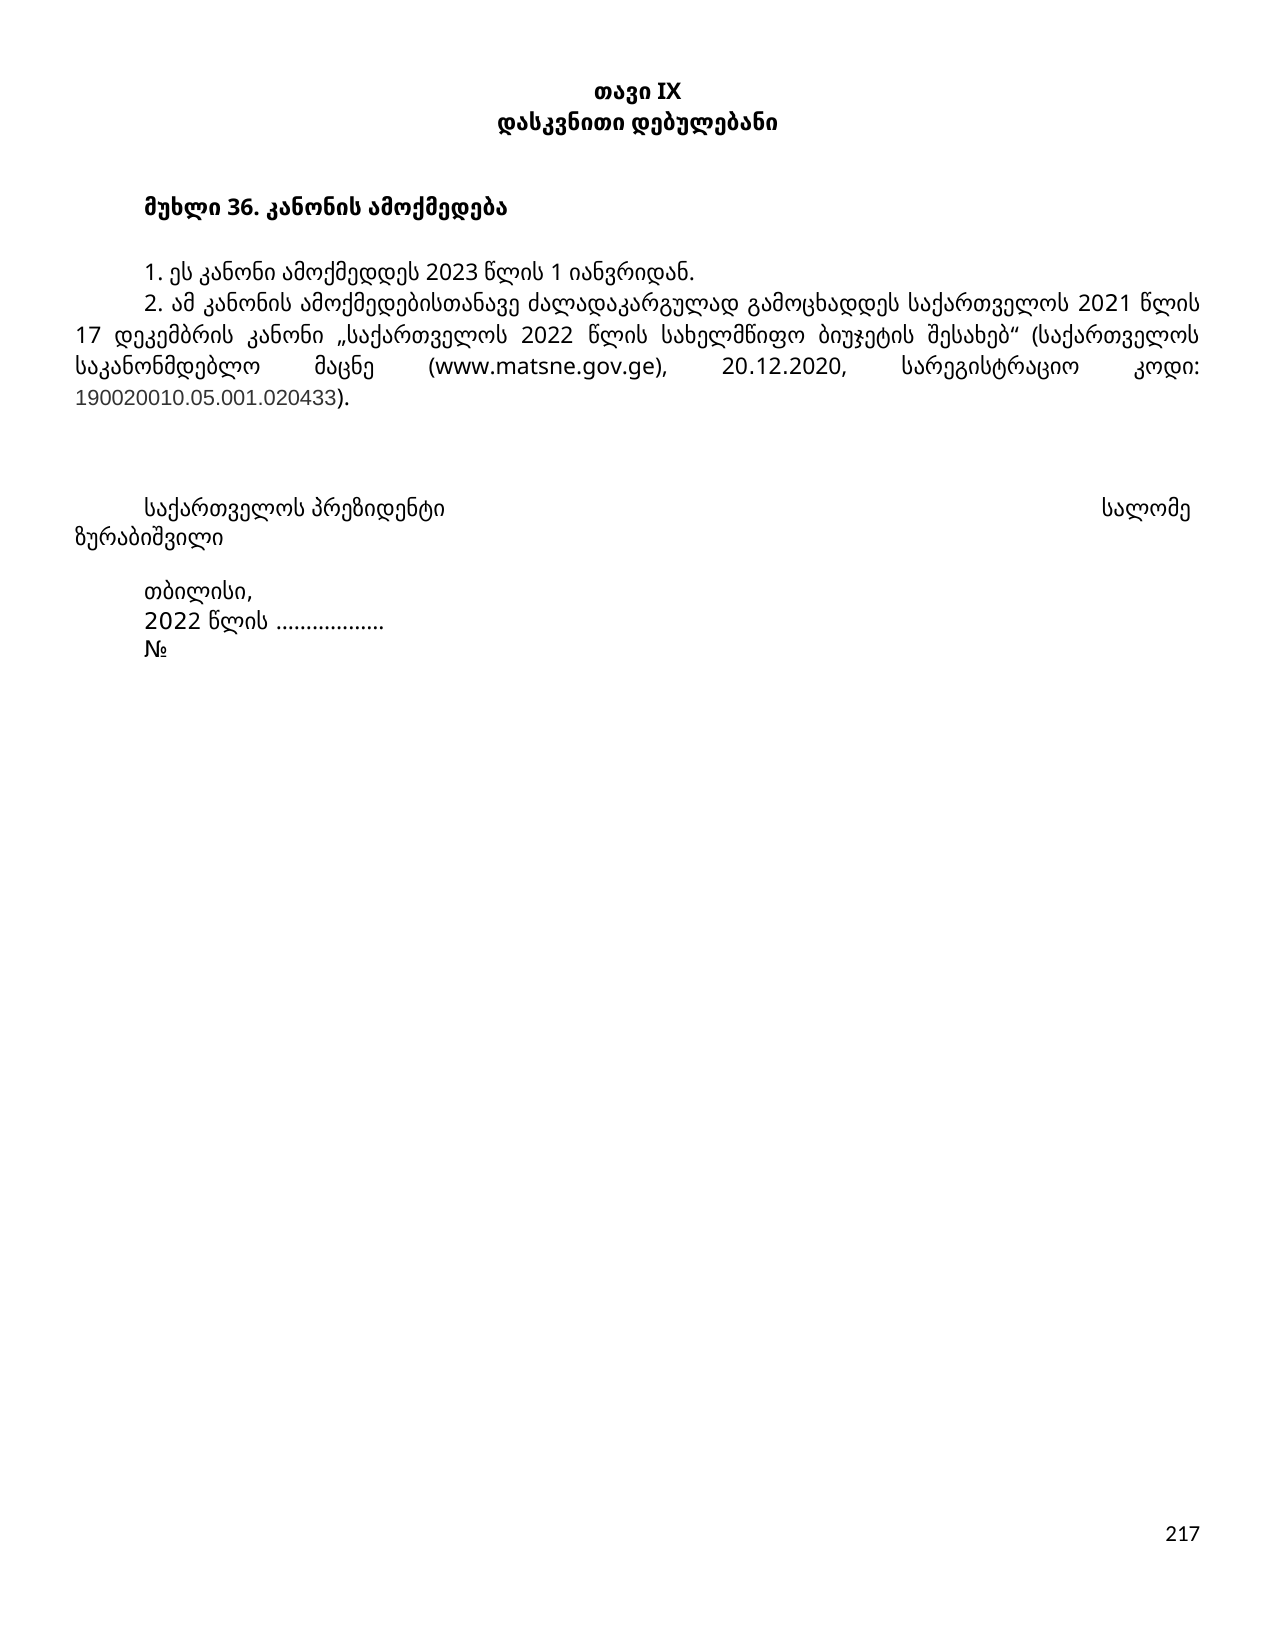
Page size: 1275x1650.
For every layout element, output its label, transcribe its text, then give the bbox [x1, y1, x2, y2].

text თავი IX [75, 75, 1200, 106]
text 2. ამ კანონის ამოქმედებისთანავე ძალადაკარგულად გამოცხადდეს საქართველოს 2021 წლის 17 დეკემბრის კანონი „საქართველოს 2022 წლის სახელმწიფო ბიუჯეტის შესახებ“ (საქართველოს საკანონმდებლო მაცნე (www.matsne.gov.ge), 20.12.2020, სარეგისტრაციო კოდი: 190020010.05.001.020433). [75, 287, 1200, 412]
text დასკვნითი დებულებანი [75, 106, 1200, 137]
text 2022 წლის ……………… [75, 605, 1200, 636]
text საქართველოს პრეზიდენტი სალომე ზურაბიშვილი [75, 492, 1200, 550]
text თბილისი, [75, 578, 1200, 605]
text № [75, 636, 1200, 663]
text მუხლი 36. კანონის ამოქმედება [75, 191, 1200, 222]
text 1. ეს კანონი ამოქმედდეს 2023 წლის 1 იანვრიდან. [75, 256, 1200, 287]
